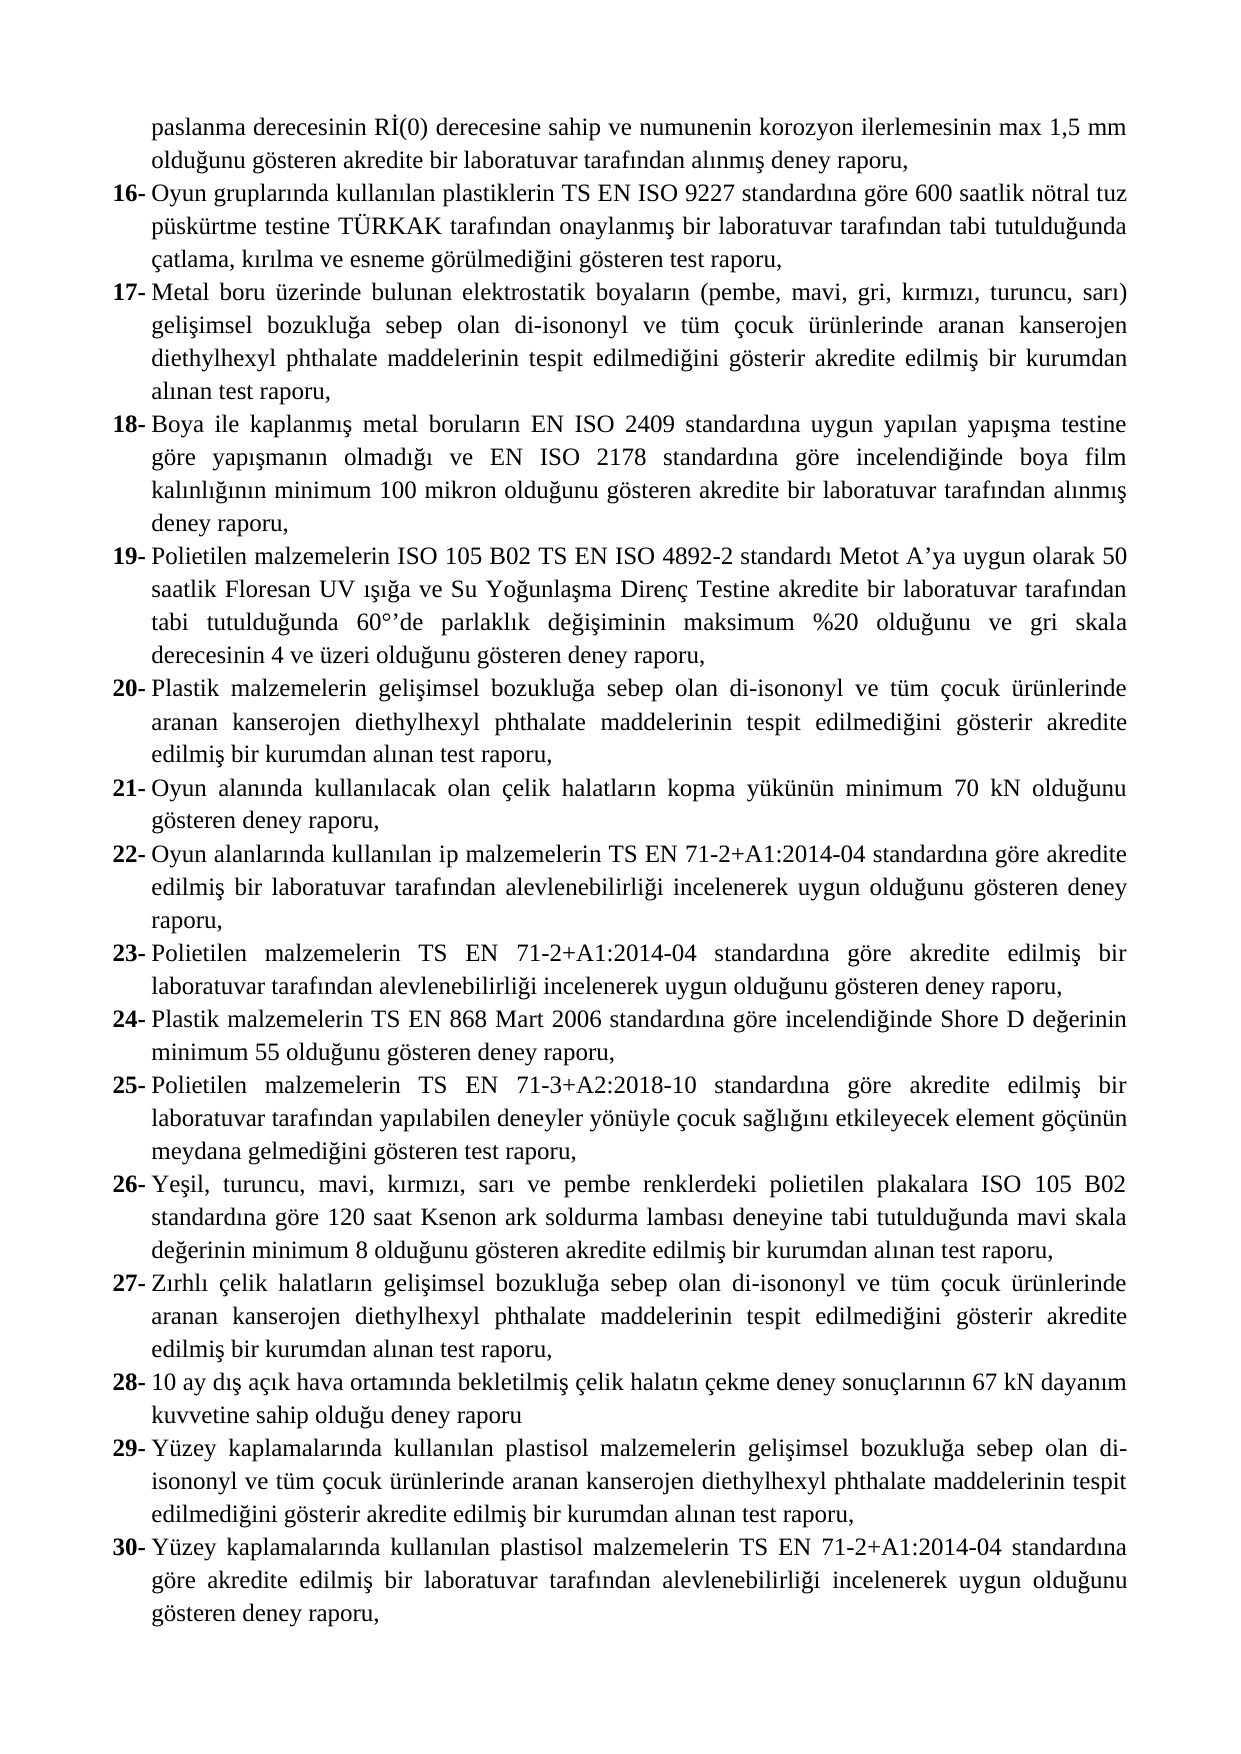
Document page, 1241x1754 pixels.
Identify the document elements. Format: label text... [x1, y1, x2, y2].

list Polietilen malzemelerin ISO 105 B02 TS EN ISO 4892-2 standardı Metot A’ya uygun olarak 50 saatlik Floresan UV ışığa ve Su Yoğunlaşma Direnç Testine akredite bir laboratuvar tarafından tabi tutulduğunda 60°’de parlaklık değişiminin maksimum %20 olduğunu ve gri skala derecesinin 4 ve üzeri olduğunu gösteren deney raporu, [112, 541, 1128, 669]
list Plastik malzemelerin TS EN 868 Mart 2006 standardına göre incelendiğinde Shore D değerinin minimum 55 olduğunu gösteren deney raporu, [112, 1004, 1128, 1066]
list Oyun gruplarında kullanılan plastiklerin TS EN ISO 9227 standardına göre 600 saatlik nötral tuz püskürtme testine TÜRKAK tarafından onaylanmış bir laboratuvar tarafından tabi tutulduğunda çatlama, kırılma ve esneme görülmediğini gösteren test raporu, [112, 178, 1128, 273]
list Polietilen malzemelerin TS EN 71-2+A1:2014-04 standardına göre akredite edilmiş bir laboratuvar tarafından alevlenebilirliği incelenerek uygun olduğunu gösteren deney raporu, [112, 938, 1128, 999]
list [112, 112, 1128, 174]
list Oyun alanlarında kullanılan ip malzemelerin TS EN 71-2+A1:2014-04 standardına göre akredite edilmiş bir laboratuvar tarafından alevlenebilirliği incelenerek uygun olduğunu gösteren deney raporu, [112, 839, 1128, 933]
list Yeşil, turuncu, mavi, kırmızı, sarı ve pembe renklerdeki polietilen plakalara ISO 105 B02 standardına göre 120 saat Ksenon ark soldurma lambası deneyine tabi tutulduğunda mavi skala değerinin minimum 8 olduğunu gösteren akredite edilmiş bir kurumdan alınan test raporu, [112, 1169, 1128, 1264]
list Yüzey kaplamalarında kullanılan plastisol malzemelerin TS EN 71-2+A1:2014-04 standardına göre akredite edilmiş bir laboratuvar tarafından alevlenebilirliği incelenerek uygun olduğunu gösteren deney raporu, [112, 1532, 1128, 1627]
list Metal boru üzerinde bulunan elektrostatik boyaların (pembe, mavi, gri, kırmızı, turuncu, sarı) gelişimsel bozukluğa sebep olan di-isononyl ve tüm çocuk ürünlerinde aranan kanserojen diethylhexyl phthalate maddelerinin tespit edilmediğini gösterir akredite edilmiş bir kurumdan alınan test raporu, [112, 277, 1128, 405]
list Plastik malzemelerin gelişimsel bozukluğa sebep olan di-isononyl ve tüm çocuk ürünlerinde aranan kanserojen diethylhexyl phthalate maddelerinin tespit edilmediğini gösterir akredite edilmiş bir kurumdan alınan test raporu, [112, 673, 1128, 768]
list Boya ile kaplanmış metal boruların EN ISO 2409 standardına uygun yapılan yapışma testine göre yapışmanın olmadığı ve EN ISO 2178 standardına göre incelendiğinde boya film kalınlığının minimum 100 mikron olduğunu gösteren akredite bir laboratuvar tarafından alınmış deney raporu, [112, 409, 1128, 537]
list Oyun alanında kullanılacak olan çelik halatların kopma yükünün minimum 70 kN olduğunu gösteren deney raporu, [112, 773, 1128, 834]
list Yüzey kaplamalarında kullanılan plastisol malzemelerin gelişimsel bozukluğa sebep olan di-isononyl ve tüm çocuk ürünlerinde aranan kanserojen diethylhexyl phthalate maddelerinin tespit edilmediğini gösterir akredite edilmiş bir kurumdan alınan test raporu, [112, 1433, 1128, 1528]
list 10 ay dış açık hava ortamında bekletilmiş çelik halatın çekme deney sonuçlarının 67 kN dayanım kuvvetine sahip olduğu deney raporu [112, 1367, 1128, 1429]
list Polietilen malzemelerin TS EN 71-3+A2:2018-10 standardına göre akredite edilmiş bir laboratuvar tarafından yapılabilen deneyler yönüyle çocuk sağlığını etkileyecek element göçünün meydana gelmediğini gösteren test raporu, [112, 1070, 1128, 1164]
list Zırhlı çelik halatların gelişimsel bozukluğa sebep olan di-isononyl ve tüm çocuk ürünlerinde aranan kanserojen diethylhexyl phthalate maddelerinin tespit edilmediğini gösterir akredite edilmiş bir kurumdan alınan test raporu, [112, 1268, 1128, 1363]
